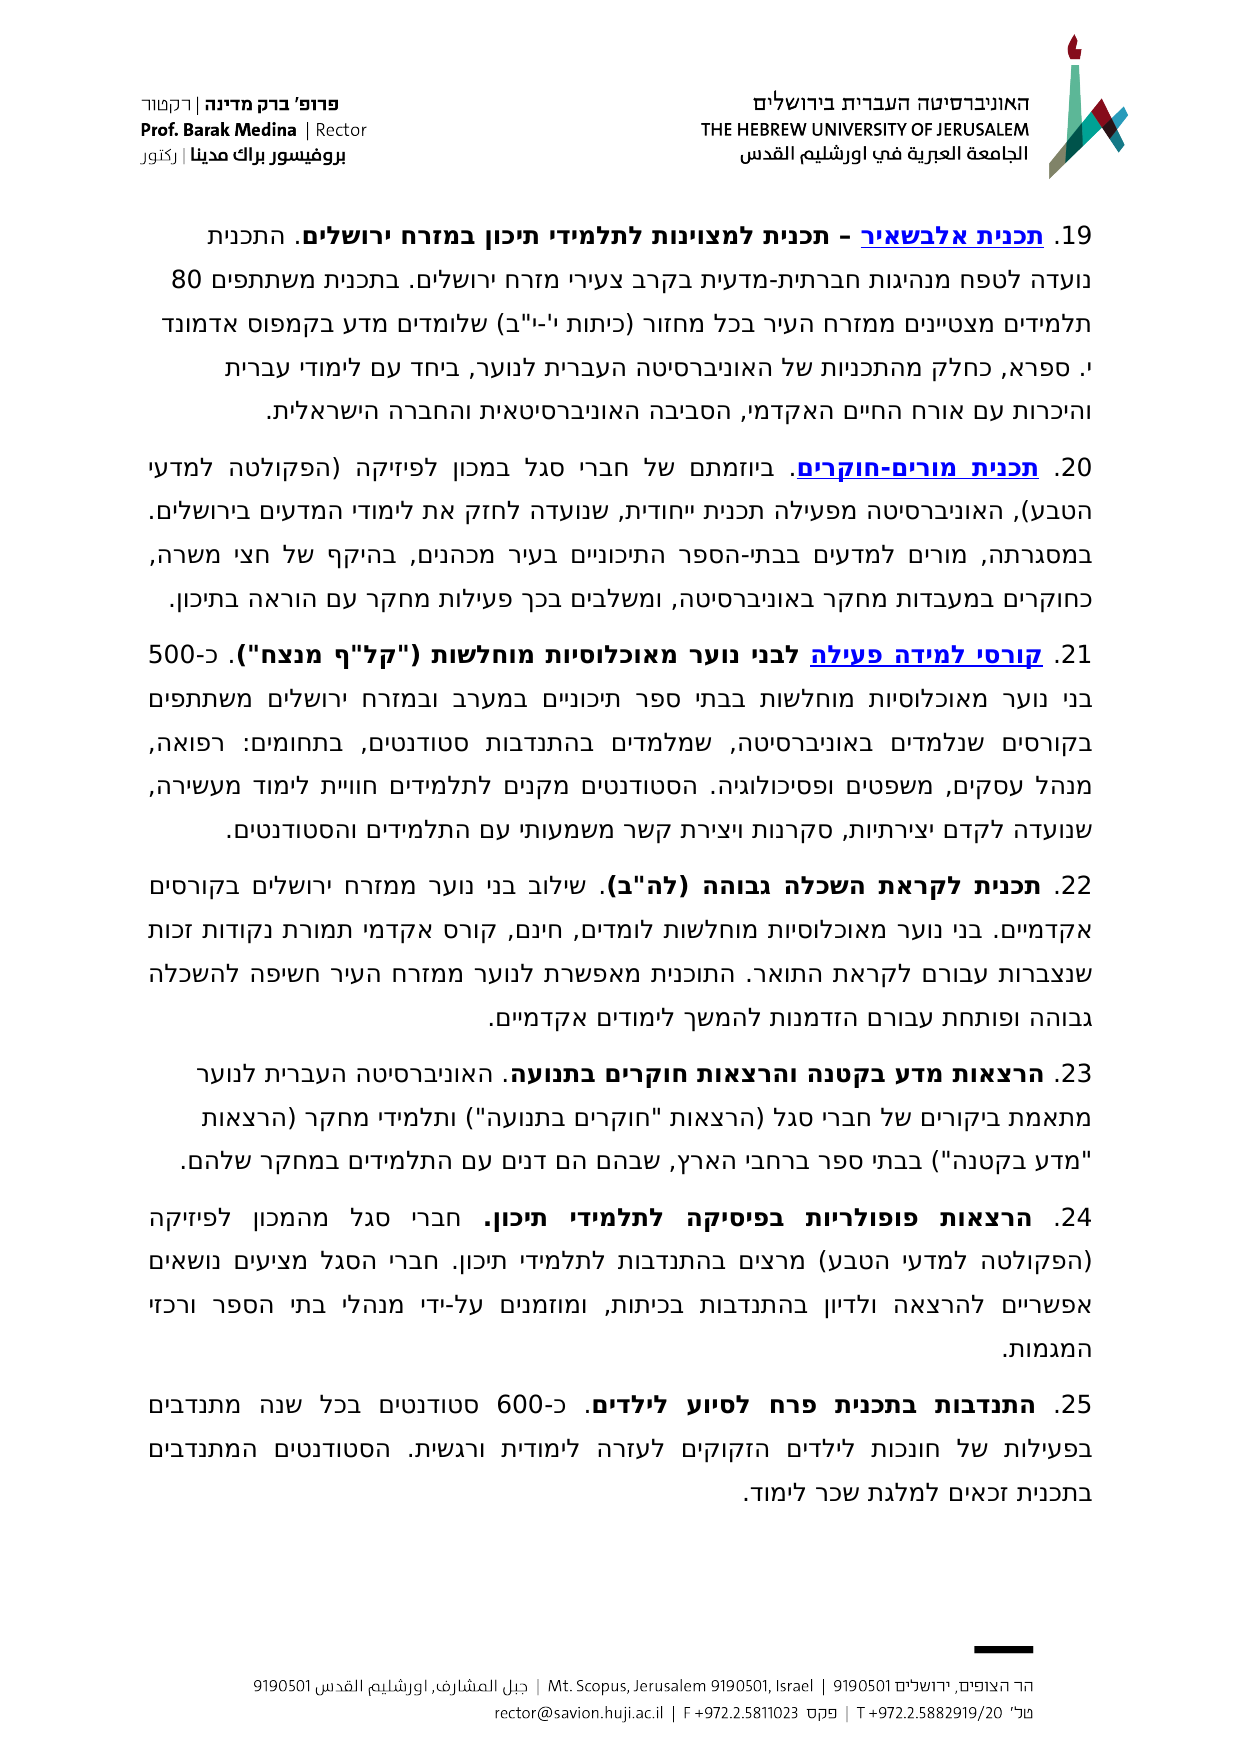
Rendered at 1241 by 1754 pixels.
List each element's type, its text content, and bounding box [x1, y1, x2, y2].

text 22. תכנית לקראת השכלה גבוהה (לה"ב). שילוב בני נוער ממזרח ירושלים בקורסים אקדמיים. בני נוער מאוכלוסיות מוחלשות לומדים, חינם, קורס אקדמי תמורת נקודות זכות שנצברות עבורם לקראת התואר. התוכנית מאפשרת לנוער ממזרח העיר חשיפה להשכלה גבוהה ופותחת עבורם הזדמנות להמשך לימודים אקדמיים. [148, 872, 1093, 1032]
picture [0, 1637, 1240, 1726]
text 19. תכנית אלבשאיר – תכנית למצוינות לתלמידי תיכון במזרח ירושלים. התכנית נועדה לטפח מנהיגות חברתית-מדעית בקרב צעירי מזרח ירושלים. בתכנית משתתפים 80 תלמידים מצטיינים ממזרח העיר בכל מחזור (כיתות י'-י"ב) שלומדים מדע בקמפוס אדמונד י. ספרא, כחלק מהתכניות של האוניברסיטה העברית לנוער, ביחד עם לימודי עברית והיכרות עם אורח החיים האקדמי, הסביבה האוניברסיטאית והחברה הישראלית. [148, 222, 1093, 426]
text 23. הרצאות מדע בקטנה והרצאות חוקרים בתנועה. האוניברסיטה העברית לנוער מתאמת ביקורים של חברי סגל (הרצאות "חוקרים בתנועה") ותלמידי מחקר (הרצאות "מדע בקטנה") בבתי ספר ברחבי הארץ, שבהם הם דנים עם התלמידים במחקר שלהם. [148, 1059, 1093, 1176]
text 21. קורסי למידה פעילה לבני נוער מאוכלוסיות מוחלשות ("קל"ף מנצח"). כ-500 בני נוער מאוכלוסיות מוחלשות בבתי ספר תיכוניים במערב ובמזרח ירושלים משתתפים בקורסים שנלמדים באוניברסיטה, שמלמדים בהתנדבות סטודנטים, בתחומים: רפואה, מנהל עסקים, משפטים ופסיכולוגיה. הסטודנטים מקנים לתלמידים חוויית לימוד מעשירה, שנועדה לקדם יצירתיות, סקרנות ויצירת קשר משמעותי עם התלמידים והסטודנטים. [148, 640, 1093, 844]
text 25. התנדבות בתכנית פרח לסיוע לילדים. כ-600 סטודנטים בכל שנה מתנדבים בפעילות של חונכות לילדים הזקוקים לעזרה לימודית ורגשית. הסטודנטים המתנדבים בתכנית זכאים למלגת שכר לימוד. [148, 1390, 1093, 1507]
text 20. תכנית מורים-חוקרים. ביוזמתם של חברי סגל במכון לפיזיקה (הפקולטה למדעי הטבע), האוניברסיטה מפעילה תכנית ייחודית, שנועדה לחזק את לימודי המדעים בירושלים. במסגרתה, מורים למדעים בבתי-הספר התיכוניים בעיר מכהנים, בהיקף של חצי משרה, כחוקרים במעבדות מחקר באוניברסיטה, ומשלבים בכך פעילות מחקר עם הוראה בתיכון. [148, 453, 1093, 613]
picture [0, 27, 1233, 183]
text 24. הרצאות פופולריות בפיסיקה לתלמידי תיכון. חברי סגל מהמכון לפיזיקה (הפקולטה למדעי הטבע) מרצים בהתנדבות לתלמידי תיכון. חברי הסגל מציעים נושאים אפשריים להרצאה ולדיון בהתנדבות בכיתות, ומוזמנים על-ידי מנהלי בתי הספר ורכזי המגמות. [148, 1203, 1093, 1363]
